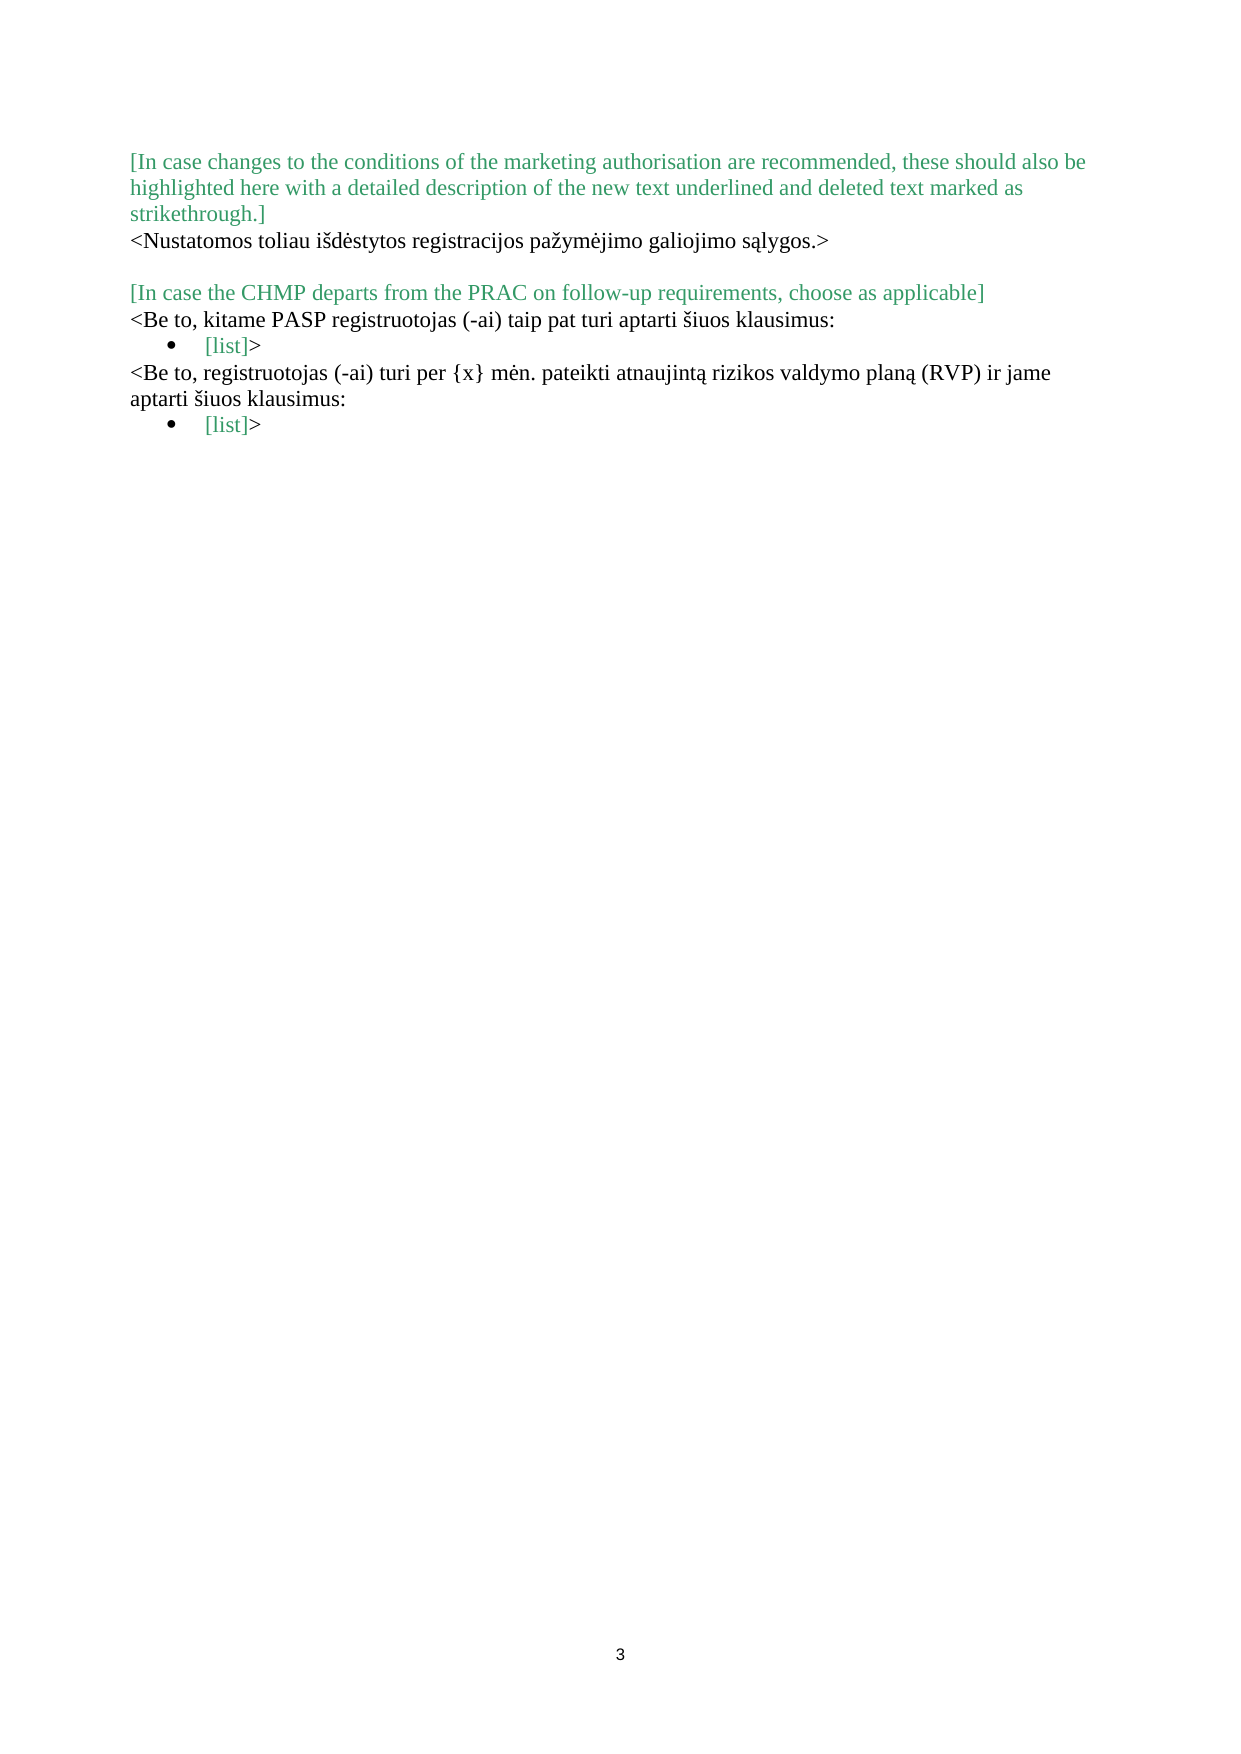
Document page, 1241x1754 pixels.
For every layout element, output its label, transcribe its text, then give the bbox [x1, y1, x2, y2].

text <Be to, registruotojas (-ai) turi per {x} mėn. pateikti atnaujintą rizikos valdymo planą (RVP) ir jame aptarti šiuos klausimus: [130, 358, 1110, 411]
text [In case the CHMP departs from the PRAC on follow-up requirements, choose as applicable] [130, 279, 1110, 306]
text <Be to, kitame PASP registruotojas (-ai) taip pat turi aptarti šiuos klausimus: [130, 306, 1110, 332]
text <Nustatomos toliau išdėstytos registracijos pažymėjimo galiojimo sąlygos.> [130, 227, 1110, 253]
list [list]> [167, 411, 1110, 438]
text [In case changes to the conditions of the marketing authorisation are recommended, these should also be highlighted here with a detailed description of the new text underlined and deleted text marked as strikethrough.] [130, 148, 1110, 227]
list [list]> [167, 332, 1110, 358]
